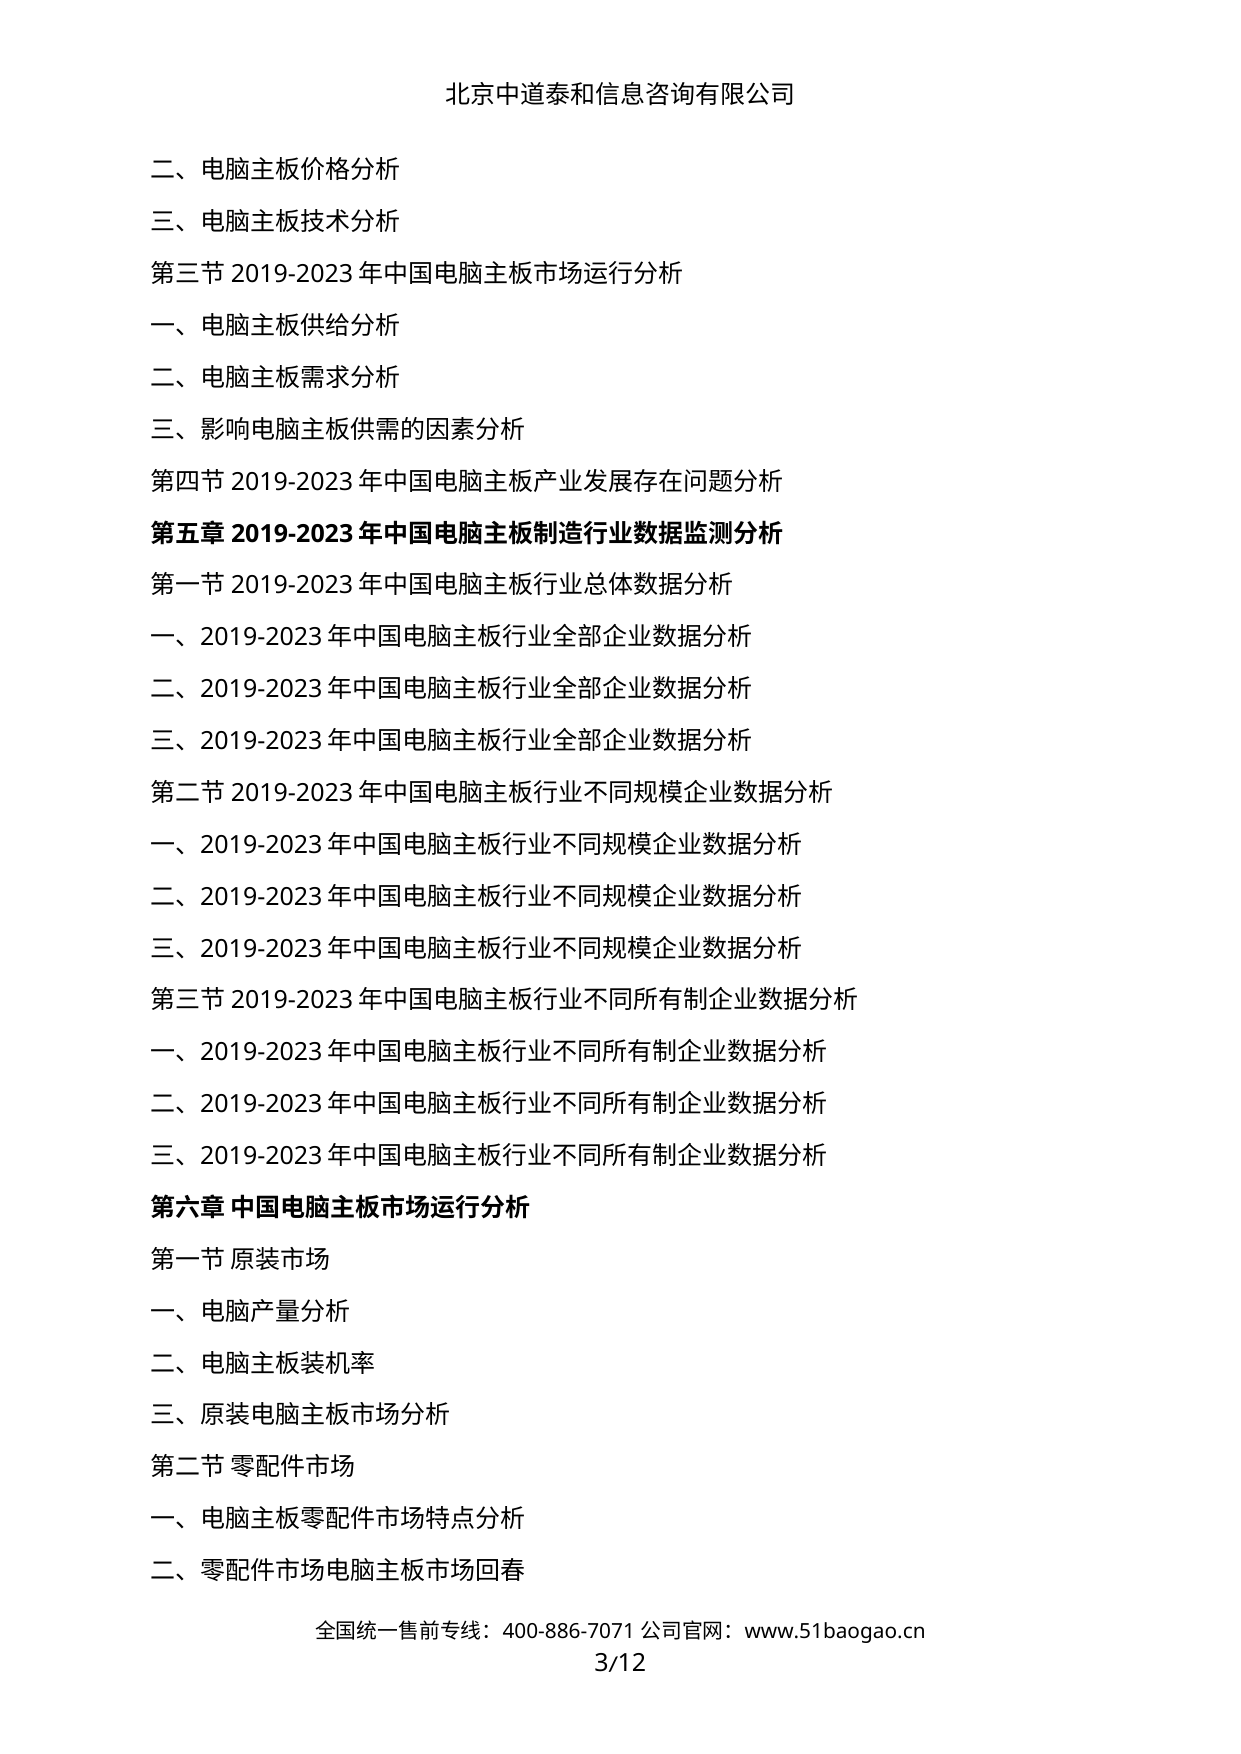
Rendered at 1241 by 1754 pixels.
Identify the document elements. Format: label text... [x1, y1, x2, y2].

text 三、电脑主板技术分析 [150, 202, 1090, 238]
text 第六章 中国电脑主板市场运行分析 [150, 1187, 1090, 1224]
text 二、2019-2023年中国电脑主板行业不同规模企业数据分析 [150, 876, 1090, 912]
text 第一节 原装市场 [150, 1239, 1090, 1276]
text 第三节 2019-2023年中国电脑主板市场运行分析 [150, 254, 1090, 290]
text 三、2019-2023年中国电脑主板行业不同规模企业数据分析 [150, 928, 1090, 964]
text 二、零配件市场电脑主板市场回春 [150, 1551, 1090, 1587]
text 三、影响电脑主板供需的因素分析 [150, 409, 1090, 446]
text 二、电脑主板价格分析 [150, 150, 1090, 186]
text 第四节 2019-2023年中国电脑主板产业发展存在问题分析 [150, 461, 1090, 497]
text 一、2019-2023年中国电脑主板行业不同规模企业数据分析 [150, 824, 1090, 861]
text 第二节 零配件市场 [150, 1447, 1090, 1483]
text 二、电脑主板装机率 [150, 1343, 1090, 1379]
text 第二节 2019-2023年中国电脑主板行业不同规模企业数据分析 [150, 772, 1090, 809]
text 一、电脑主板供给分析 [150, 306, 1090, 342]
text 第三节 2019-2023年中国电脑主板行业不同所有制企业数据分析 [150, 980, 1090, 1016]
text 第五章 2019-2023年中国电脑主板制造行业数据监测分析 [150, 513, 1090, 549]
text 二、电脑主板需求分析 [150, 357, 1090, 394]
text 一、电脑主板零配件市场特点分析 [150, 1499, 1090, 1535]
text 一、2019-2023年中国电脑主板行业全部企业数据分析 [150, 617, 1090, 653]
text 二、2019-2023年中国电脑主板行业不同所有制企业数据分析 [150, 1084, 1090, 1120]
text 第一节 2019-2023年中国电脑主板行业总体数据分析 [150, 565, 1090, 601]
text 一、2019-2023年中国电脑主板行业不同所有制企业数据分析 [150, 1032, 1090, 1068]
text 三、原装电脑主板市场分析 [150, 1395, 1090, 1431]
text 三、2019-2023年中国电脑主板行业全部企业数据分析 [150, 721, 1090, 757]
text 一、电脑产量分析 [150, 1291, 1090, 1327]
text 二、2019-2023年中国电脑主板行业全部企业数据分析 [150, 669, 1090, 705]
text 三、2019-2023年中国电脑主板行业不同所有制企业数据分析 [150, 1136, 1090, 1172]
